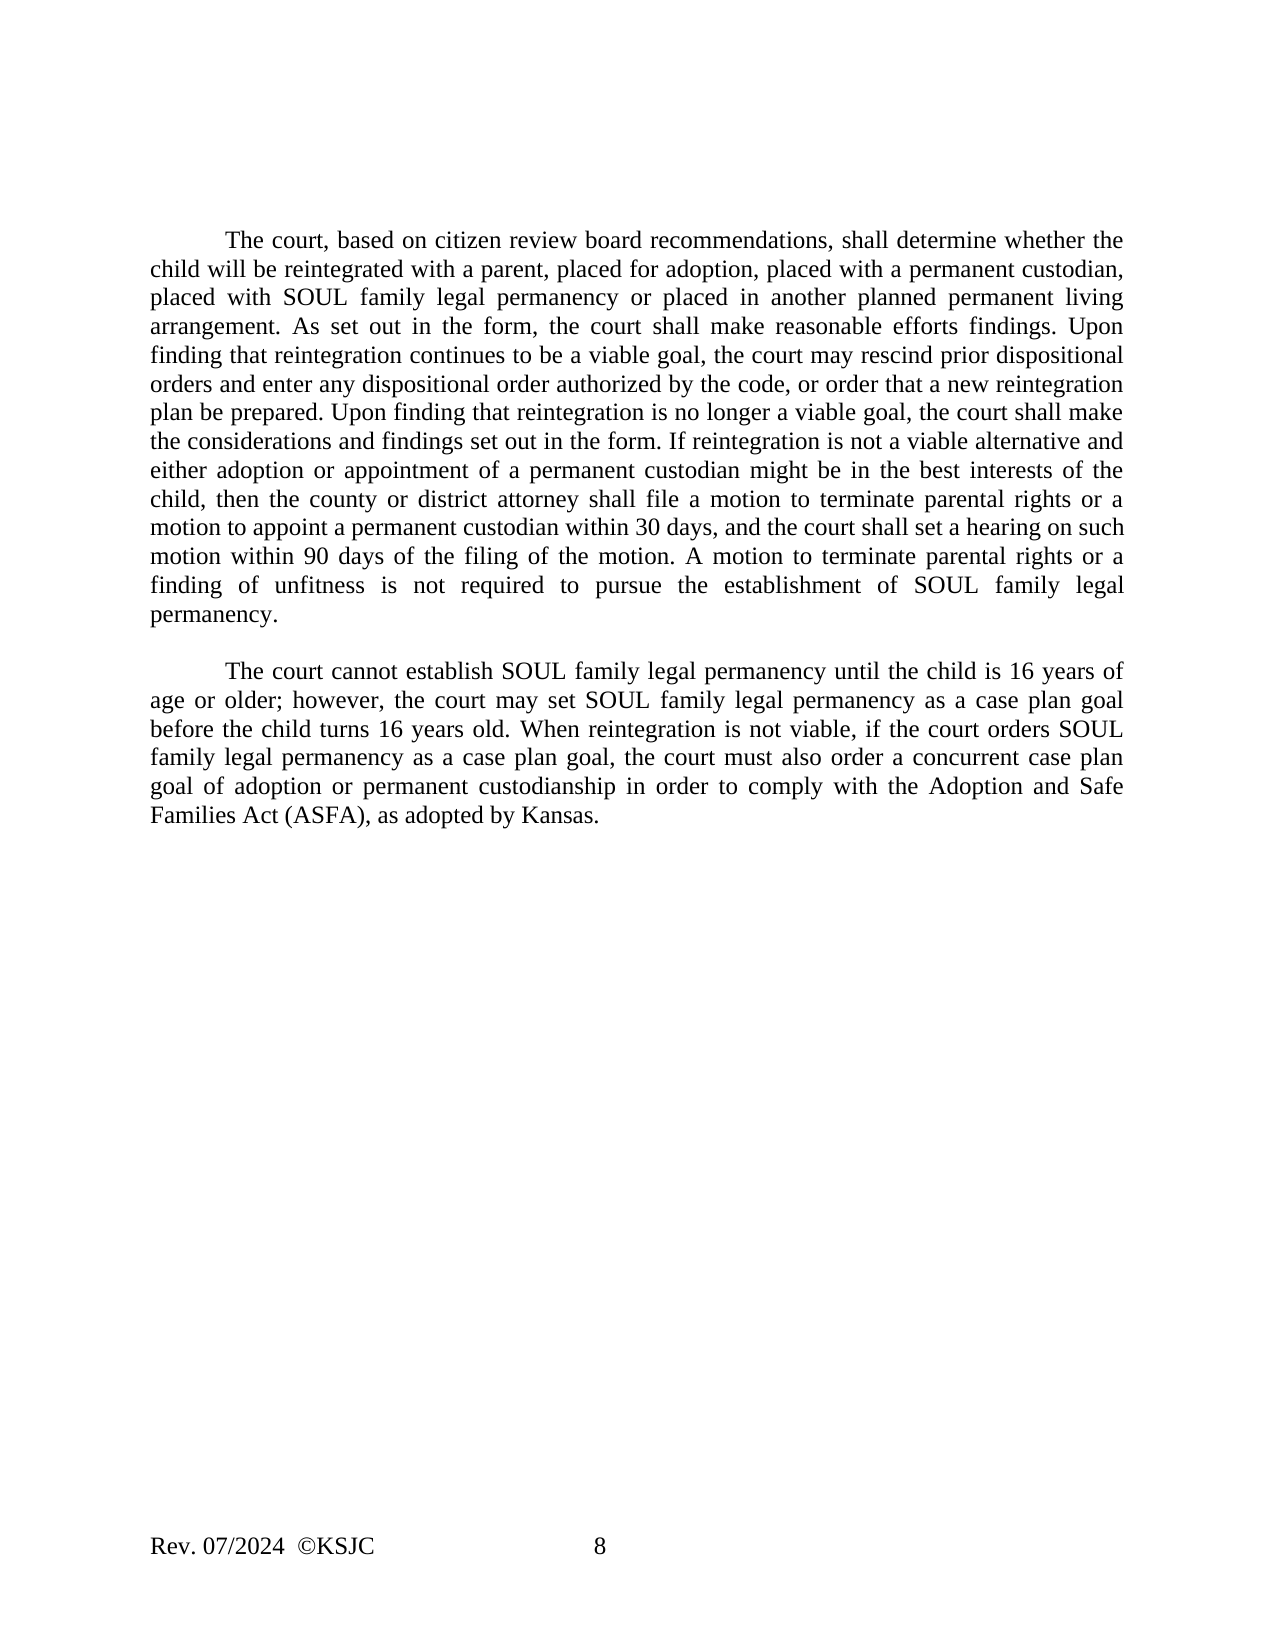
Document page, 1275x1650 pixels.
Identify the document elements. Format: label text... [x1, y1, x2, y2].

text The court cannot establish SOUL family legal permanency until the child is 16 years of age or older; however, the court may set SOUL family legal permanency as a case plan goal before the child turns 16 years old. When reintegration is not viable, if the court orders SOUL family legal permanency as a case plan goal, the court must also order a concurrent case plan goal of adoption or permanent custodianship in order to comply with the Adoption and Safe Families Act (ASFA), as adopted by Kansas. [150, 656, 1125, 829]
text The court, based on citizen review board recommendations, shall determine whether the child will be reintegrated with a parent, placed for adoption, placed with a permanent custodian, placed with SOUL family legal permanency or placed in another planned permanent living arrangement. As set out in the form, the court shall make reasonable efforts findings. Upon finding that reintegration continues to be a viable goal, the court may rescind prior dispositional orders and enter any dispositional order authorized by the code, or order that a new reintegration plan be prepared. Upon finding that reintegration is no longer a viable goal, the court shall make the considerations and findings set out in the form. If reintegration is not a viable alternative and either adoption or appointment of a permanent custodian might be in the best interests of the child, then the county or district attorney shall file a motion to terminate parental rights or a motion to appoint a permanent custodian within 30 days, and the court shall set a hearing on such motion within 90 days of the filing of the motion. A motion to terminate parental rights or a finding of unfitness is not required to pursue the establishment of SOUL family legal permanency. [150, 225, 1125, 627]
